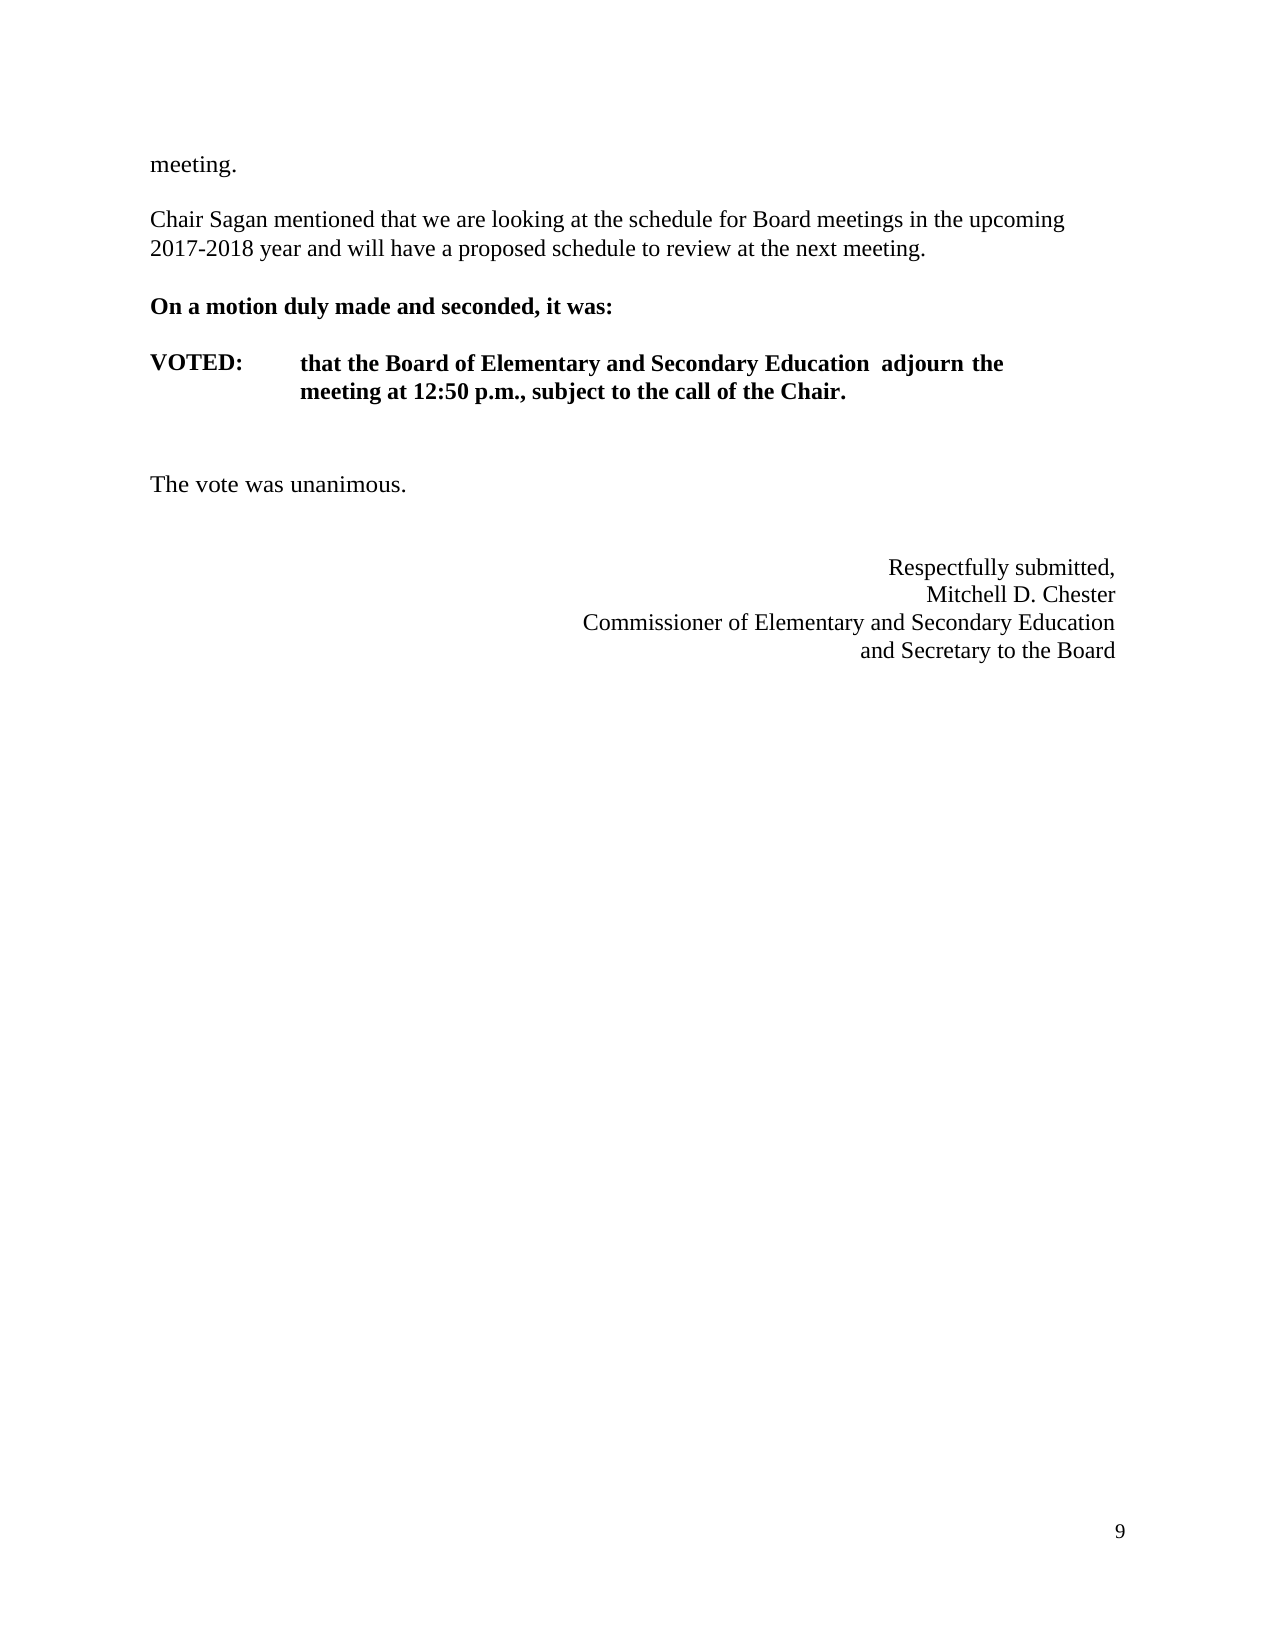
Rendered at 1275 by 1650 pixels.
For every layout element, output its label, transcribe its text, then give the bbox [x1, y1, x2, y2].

text Commissioner of Elementary and Secondary Education [150, 608, 1116, 636]
text Chair Sagan mentioned that we are looking at the schedule for Board meetings in the upcoming 2017-2018 year and will have a proposed schedule to review at the next meeting. [150, 205, 1116, 262]
text Respectfully submitted, [150, 553, 1116, 580]
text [150, 150, 1116, 178]
text and Secretary to the Board [150, 636, 1116, 663]
text The vote was unanimous. [150, 470, 1116, 498]
text VOTED: that the Board of Elementary and Secondary Education adjourn the meeting at 12:50 p.m., subject to the call of the Chair. [150, 348, 1078, 404]
text Mitchell D. Chester [150, 580, 1116, 608]
subtitle On a motion duly made and seconded, it was: [150, 292, 1116, 319]
